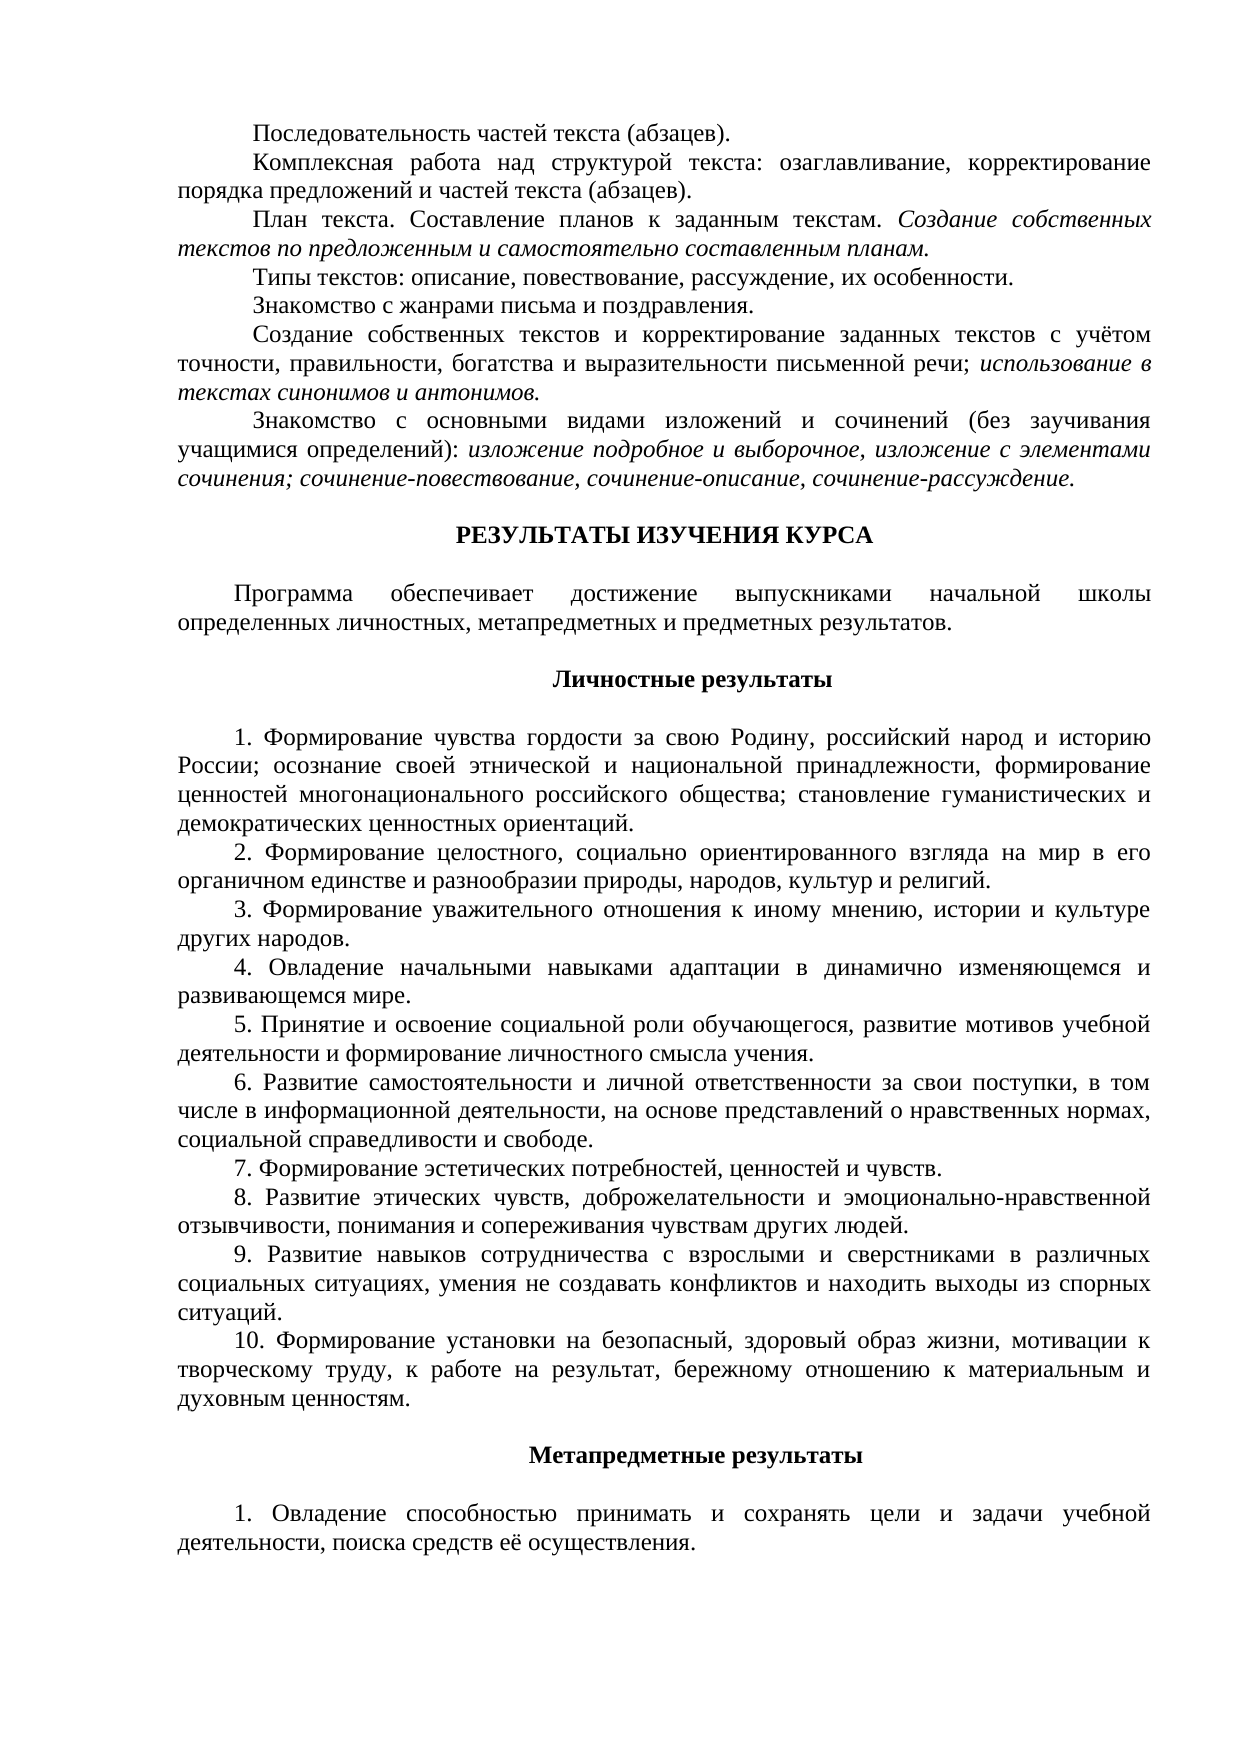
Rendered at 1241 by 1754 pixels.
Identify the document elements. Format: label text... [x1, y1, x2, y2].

text 4. Овладение начальными навыками адаптации в динамично изменяющемся и развивающемся мире. [177, 952, 1152, 1009]
text 10. Формирование установки на безопасный, здоровый образ жизни, мотивации к творческому труду, к работе на результат, бережному отношению к материальным и духовным ценностям. [177, 1326, 1152, 1412]
text 5. Принятие и освоение социальной роли обучающегося, развитие мотивов учебной деятельности и формирование личностного смысла учения. [177, 1009, 1152, 1067]
text Программа обеспечивает достижение выпускниками начальной школы определенных личностных, метапредметных и предметных результатов. [177, 578, 1152, 636]
text 7. Формирование эстетических потребностей, ценностей и чувств. [177, 1153, 1152, 1182]
text Знакомство с жанрами письма и поздравления. [177, 291, 1152, 319]
text 6. Развитие самостоятельности и личной ответственности за свои поступки, в том числе в информационной деятельности, на основе представлений о нравственных нормах, социальной справедливости и свободе. [177, 1067, 1152, 1153]
text 1. Формирование чувства гордости за свою Родину, российский народ и историю России; осознание своей этнической и национальной принадлежности, формирование ценностей многонационального российского общества; становление гуманистических и демократических ценностных ориентаций. [177, 722, 1152, 837]
text 3. Формирование уважительного отношения к иному мнению, истории и культуре других народов. [177, 894, 1152, 952]
text Личностные результаты [177, 664, 1152, 693]
text Знакомство с основными видами изложений и сочинений (без заучивания учащимися определений): изложение подробное и выборочное, изложение с элементами сочинения; сочинение-повествование, сочинение-описание, сочинение-рассуждение. [177, 406, 1152, 492]
text 9. Развитие навыков сотрудничества с взрослыми и сверстниками в различных социальных ситуациях, умения не создавать конфликтов и находить выходы из спорных ситуаций. [177, 1239, 1152, 1326]
text Метапредметные результаты [177, 1441, 1152, 1469]
text Комплексная работа над структурой текста: озаглавливание, корректирование порядка предложений и частей текста (абзацев). [177, 147, 1152, 204]
text РЕЗУЛЬТАТЫ ИЗУЧЕНИЯ КУРСА [177, 521, 1152, 549]
text Последовательность частей текста (абзацев). [177, 118, 1152, 147]
text Создание собственных текстов и корректирование заданных текстов с учётом точности, правильности, богатства и выразительности письменной речи; использование в текстах синонимов и антонимов. [177, 319, 1152, 406]
text 2. Формирование целостного, социально ориентированного взгляда на мир в его органичном единстве и разнообразии природы, народов, культур и религий. [177, 837, 1152, 894]
text План текста. Составление планов к заданным текстам. Создание собственных текстов по предложенным и самостоятельно составленным планам. [177, 204, 1152, 262]
text 1. Овладение способностью принимать и сохранять цели и задачи учебной деятельности, поиска средств её осуществления. [177, 1498, 1152, 1556]
text 8. Развитие этических чувств, доброжелательности и эмоционально-нравственной отзывчивости, понимания и сопереживания чувствам других людей. [177, 1182, 1152, 1239]
text Типы текстов: описание, повествование, рассуждение, их особенности. [177, 262, 1152, 291]
